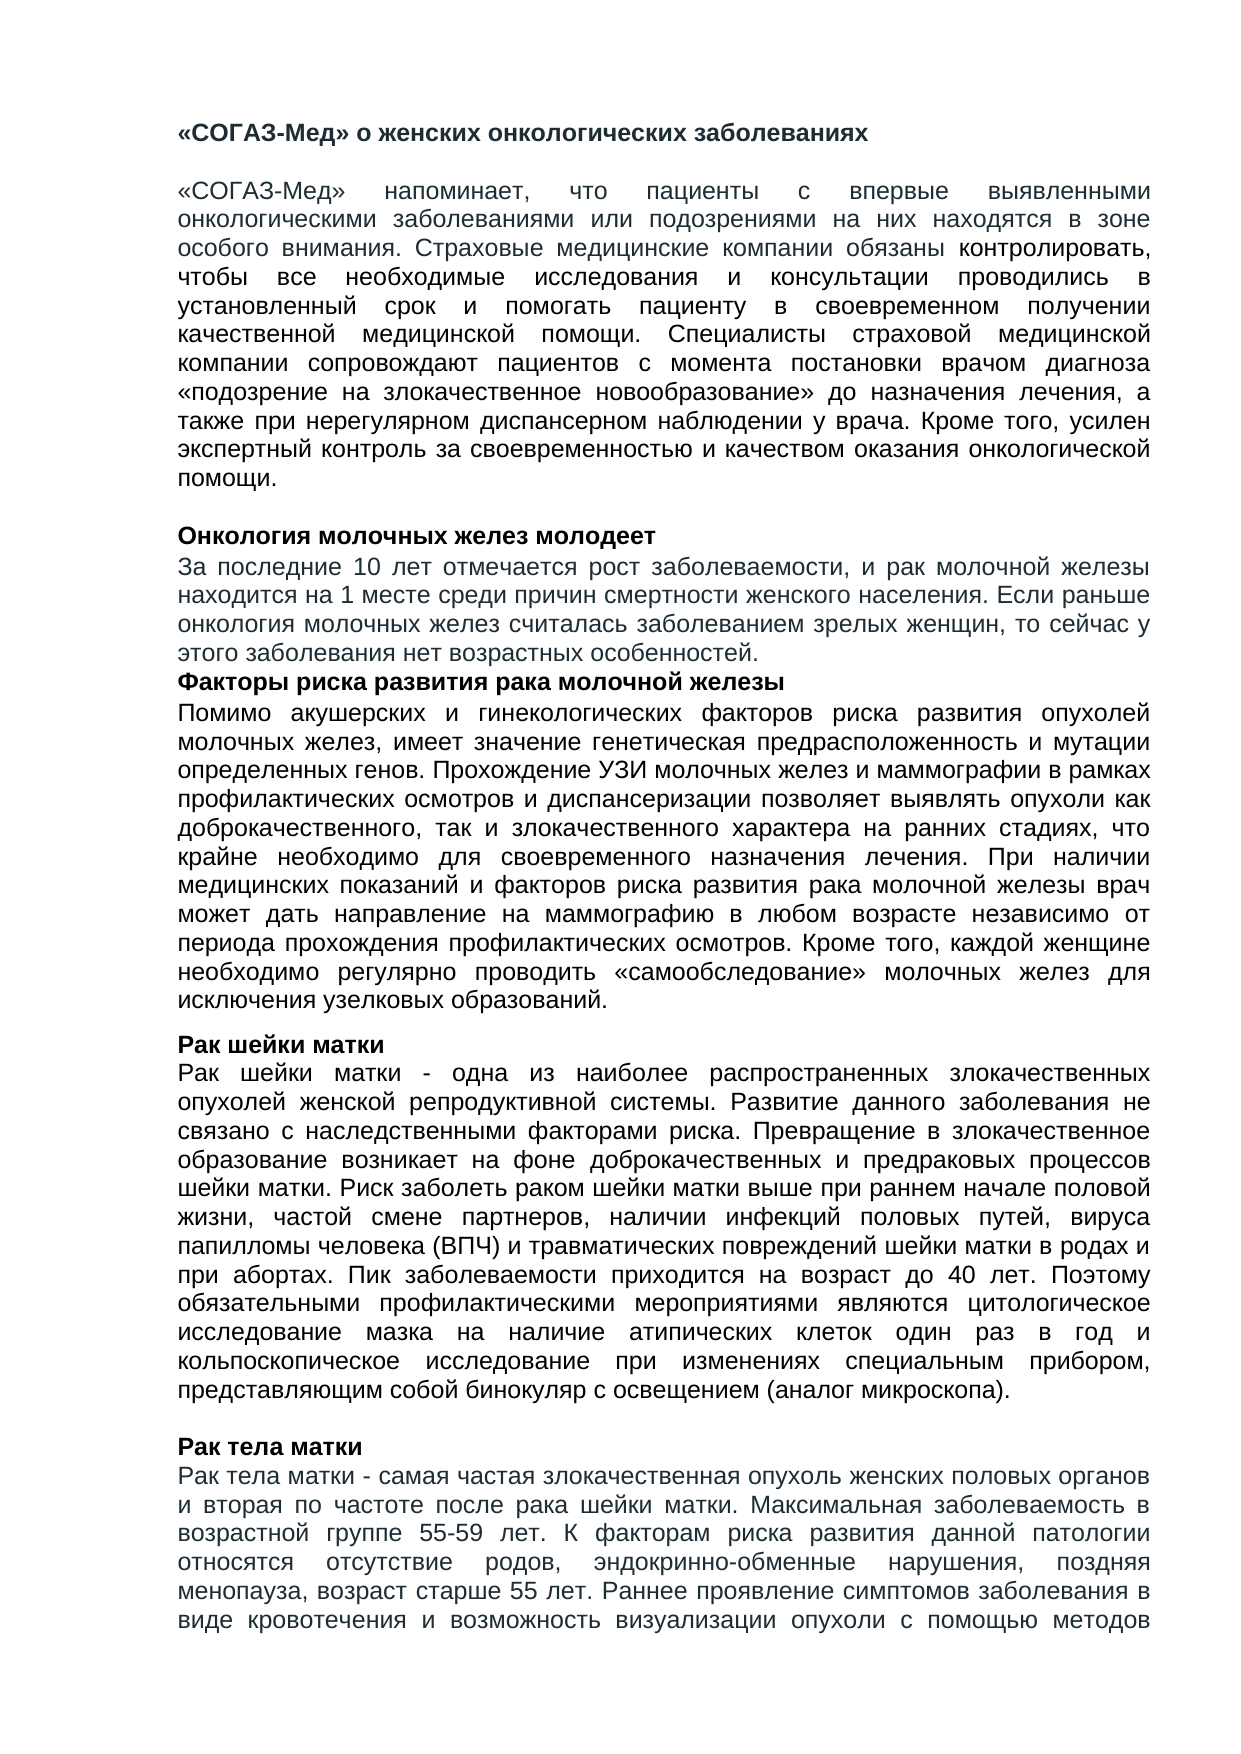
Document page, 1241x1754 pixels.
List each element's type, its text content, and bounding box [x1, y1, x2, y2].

text Рак шейки матки - одна из наиболее распространенных злокачественных опухолей женской репродуктивной системы. Развитие данного заболевания не связано с наследственными факторами риска. Превращение в злокачественное образование возникает на фоне доброкачественных и предраковых процессов шейки матки. Риск заболеть раком шейки матки выше при раннем начале половой жизни, частой смене партнеров, наличии инфекций половых путей, вируса папилломы человека (ВПЧ) и травматических повреждений шейки матки в родах и при абортах. Пик заболеваемости приходится на возраст до 40 лет. Поэтому обязательными профилактическими мероприятиями являются цитологическое исследование мазка на наличие атипических клеток один раз в год и кольпоскопическое исследование при изменениях специальным прибором, представляющим собой бинокуляр с освещением (аналог микроскопа). [177, 1058, 1152, 1403]
text Помимо акушерских и гинекологических факторов риска развития опухолей молочных желез, имеет значение генетическая предрасположенность и мутации определенных генов. Прохождение УЗИ молочных желез и маммографии в рамках профилактических осмотров и диспансеризации позволяет выявлять опухоли как доброкачественного, так и злокачественного характера на ранних стадиях, что крайне необходимо для своевременного назначения лечения. При наличии медицинских показаний и факторов риска развития рака молочной железы врач может дать направление на маммографию в любом возрасте независимо от периода прохождения профилактических осмотров. Кроме того, каждой женщине необходимо регулярно проводить «самообследование» молочных желез для исключения узелковых образований. [177, 698, 1152, 1014]
text Рак тела матки [177, 1432, 1152, 1461]
text «СОГАЗ-Мед» о женских онкологических заболеваниях [177, 118, 1152, 147]
text «СОГАЗ-Мед» напоминает, что пациенты с впервые выявленными онкологическими заболеваниями или подозрениями на них находятся в зоне особого внимания. Страховые медицинские компании обязаны контролировать, чтобы все необходимые исследования и консультации проводились в установленный срок и помогать пациенту в своевременном получении качественной медицинской помощи. Специалисты страховой медицинской компании сопровождают пациентов с момента постановки врачом диагноза «подозрение на злокачественное новообразование» до назначения лечения, а также при нерегулярном диспансерном наблюдении у врача. Кроме того, усилен экспертный контроль за своевременностью и качеством оказания онкологической помощи. [177, 176, 1152, 492]
text Рак шейки матки [177, 1029, 1152, 1058]
text Онкология молочных желез молодеет [177, 521, 1152, 549]
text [177, 1461, 1152, 1633]
text Факторы риска развития рака молочной железы [177, 667, 1152, 695]
text За последние 10 лет отмечается рост заболеваемости, и рак молочной железы находится на 1 месте среди причин смертности женского населения. Если раньше онкология молочных желез считалась заболеванием зрелых женщин, то сейчас у этого заболевания нет возрастных особенностей. [177, 552, 1152, 667]
